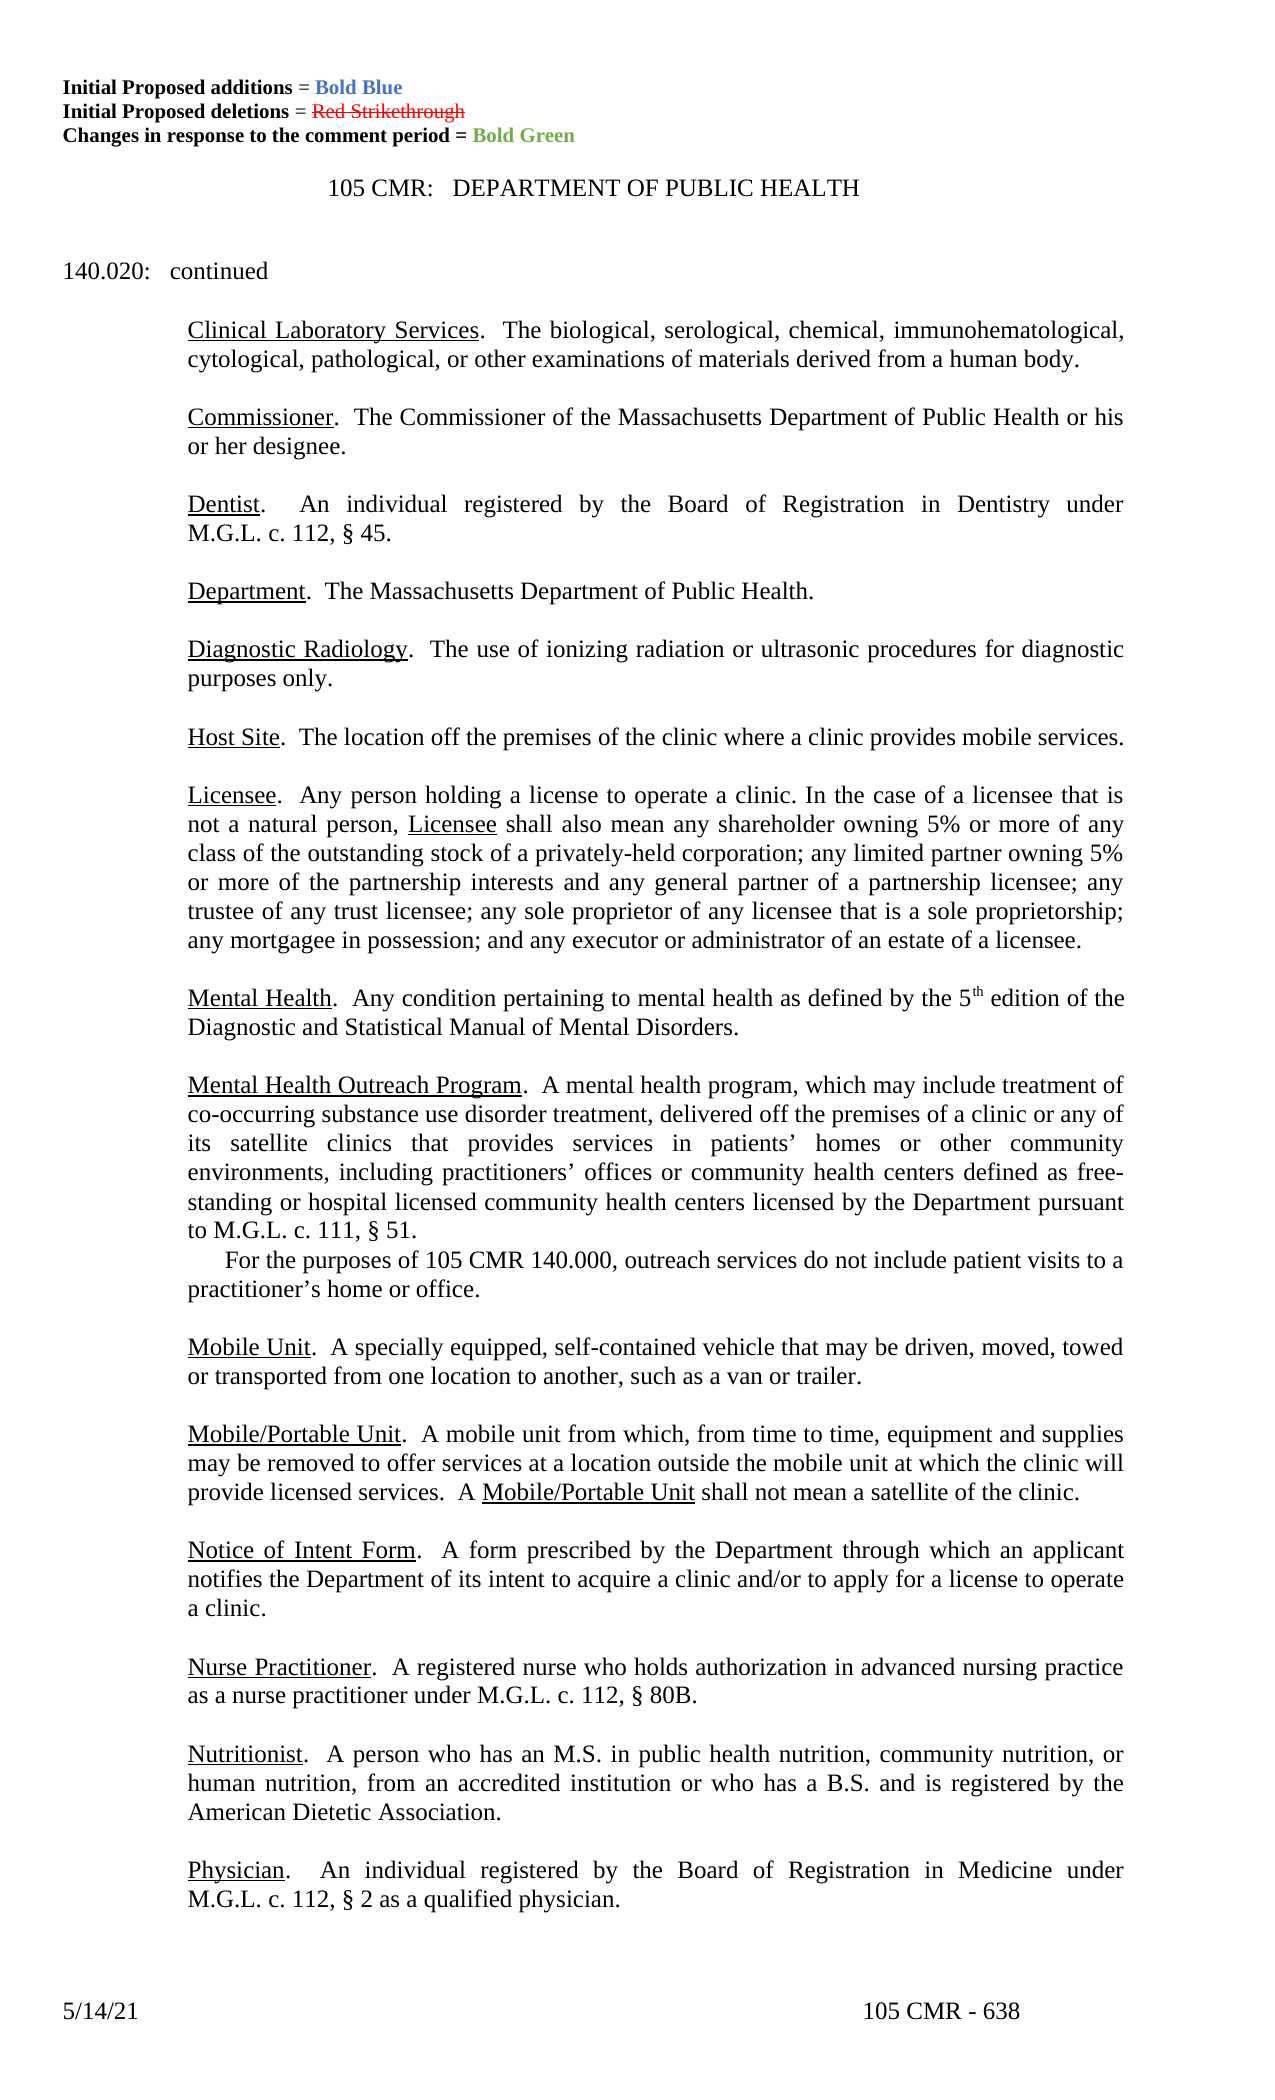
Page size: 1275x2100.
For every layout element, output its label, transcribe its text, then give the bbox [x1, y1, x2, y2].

text Commissioner. The Commissioner of the Massachusetts Department of Public Health or his or her designee. [187, 402, 1125, 460]
text Clinical Laboratory Services. The biological, serological, chemical, immunohematological, cytological, pathological, or other examinations of materials derived from a human body. [187, 315, 1125, 373]
text 140.020: continued [62, 257, 1125, 286]
text Licensee. Any person holding a license to operate a clinic. In the case of a licensee that is not a natural person, Licensee shall also mean any shareholder owning 5% or more of any class of the outstanding stock of a privately-held corporation; any limited partner owning 5% or more of the partnership interests and any general partner of a partnership licensee; any trustee of any trust licensee; any sole proprietor of any licensee that is a sole proprietorship; any mortgagee in possession; and any executor or administrator of an estate of a licensee. [187, 780, 1125, 954]
text Nutritionist. A person who has an M.S. in public health nutrition, community nutrition, or human nutrition, from an accredited institution or who has a B.S. and is registered by the American Dietetic Association. [187, 1739, 1125, 1826]
text Physician. An individual registered by the Board of Registration in Medicine under M.G.L. c. 112, § 2 as a qualified physician. [187, 1855, 1125, 1913]
text Notice of Intent Form. A form prescribed by the Department through which an applicant notifies the Department of its intent to acquire a clinic and/or to apply for a license to operate a clinic. [187, 1535, 1125, 1623]
text Host Site. The location off the premises of the clinic where a clinic provides mobile services. [187, 722, 1125, 751]
text Mental Health. Any condition pertaining to mental health as defined by the 5th edition of the Diagnostic and Statistical Manual of Mental Disorders. [187, 983, 1125, 1041]
text Mobile/Portable Unit. A mobile unit from which, from time to time, equipment and supplies may be removed to offer services at a location outside the mobile unit at which the clinic will provide licensed services. A Mobile/Portable Unit shall not mean a satellite of the clinic. [187, 1419, 1125, 1506]
text Nurse Practitioner. A registered nurse who holds authorization in advanced nursing practice as a nurse practitioner under M.G.L. c. 112, § 80B. [187, 1652, 1125, 1710]
text For the purposes of 105 CMR 140.000, outreach services do not include patient visits to a practitioner’s home or office. [187, 1245, 1125, 1303]
text Mental Health Outreach Program. A mental health program, which may include treatment of co-occurring substance use disorder treatment, delivered off the premises of a clinic or any of its satellite clinics that provides services in patients’ homes or other community environments, including practitioners’ offices or community health centers defined as free-standing or hospital licensed community health centers licensed by the Department pursuant to M.G.L. c. 111, § 51. [187, 1070, 1125, 1245]
text Diagnostic Radiology. The use of ionizing radiation or ultrasonic procedures for diagnostic purposes only. [187, 634, 1125, 693]
text Department. The Massachusetts Department of Public Health. [187, 576, 1125, 605]
text Dentist. An individual registered by the Board of Registration in Dentistry under M.G.L. c. 112, § 45. [187, 489, 1125, 547]
text Mobile Unit. A specially equipped, self-contained vehicle that may be driven, moved, towed or transported from one location to another, such as a van or trailer. [187, 1332, 1125, 1390]
